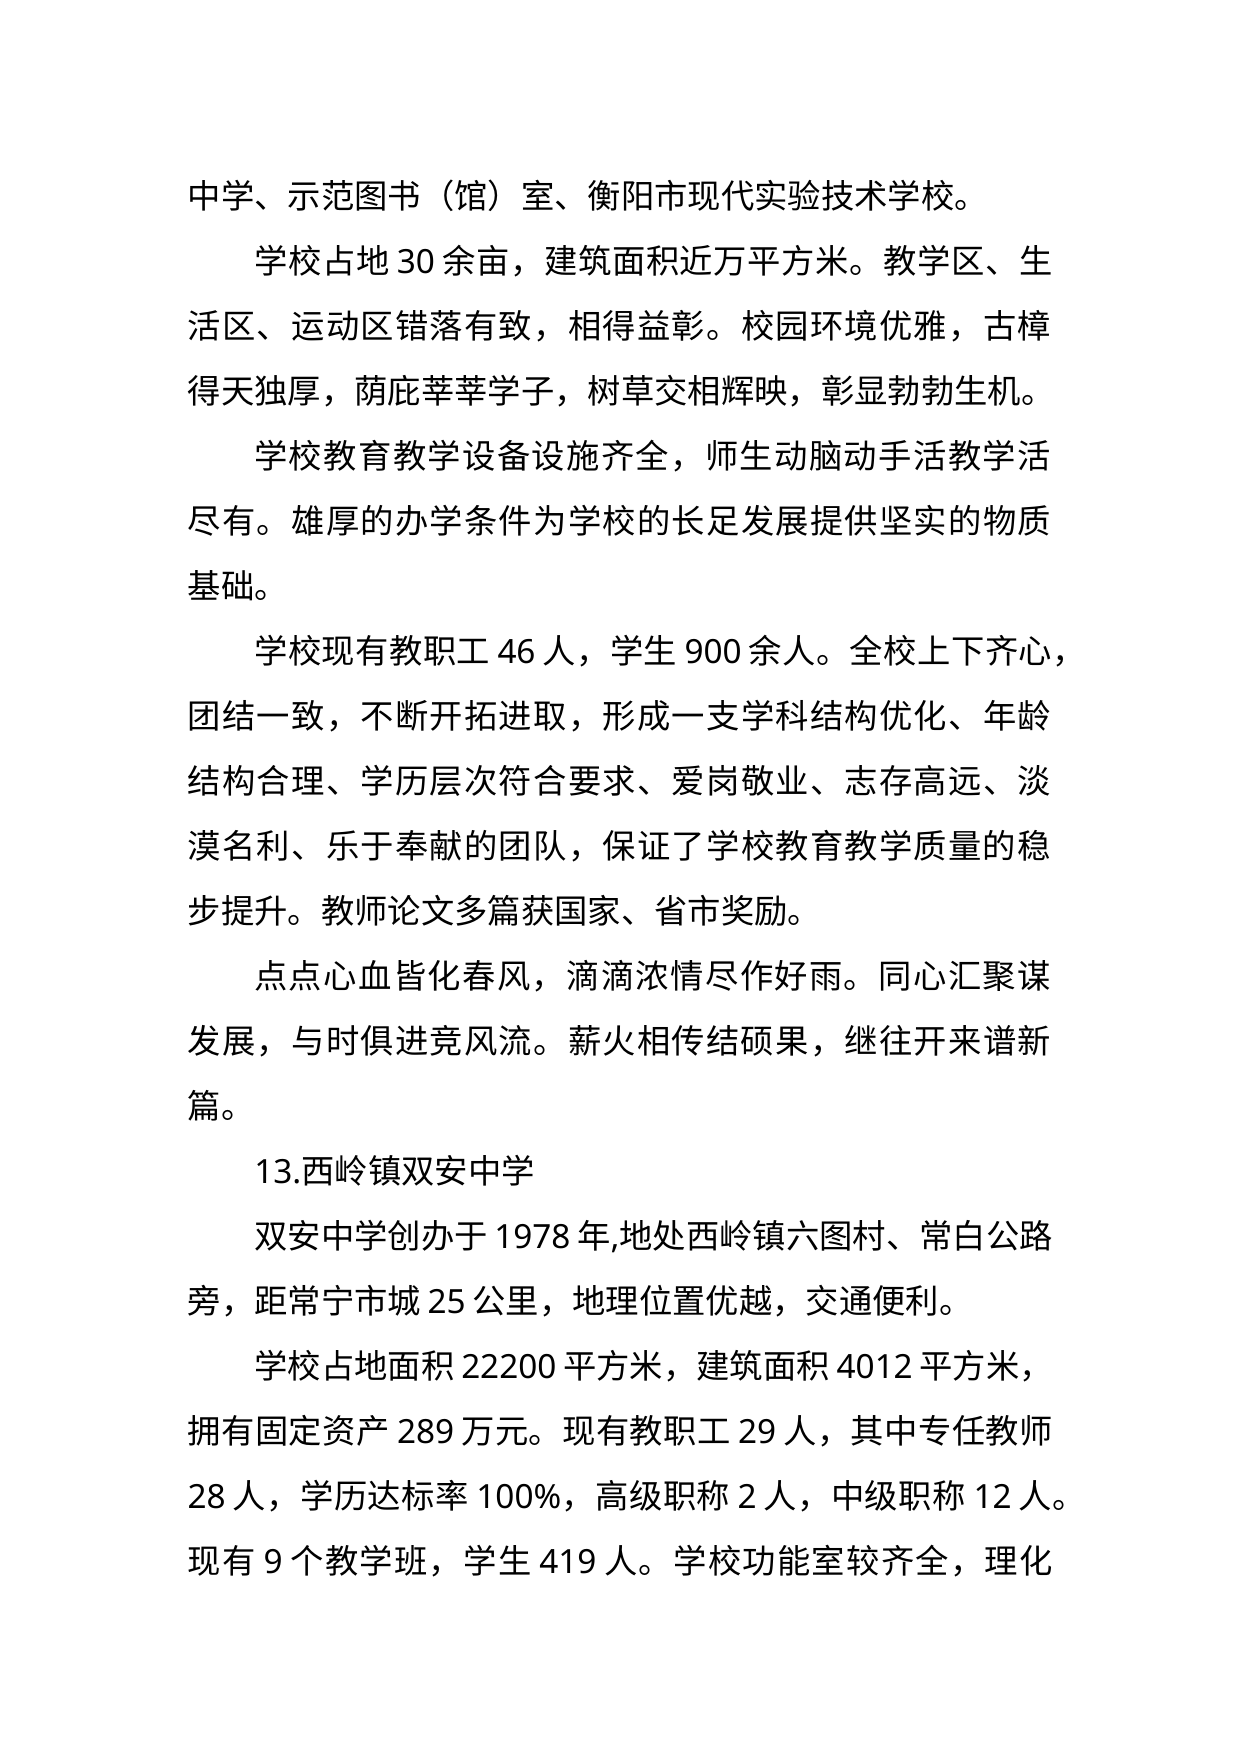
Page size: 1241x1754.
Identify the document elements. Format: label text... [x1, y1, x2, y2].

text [187, 162, 1053, 227]
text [187, 1332, 1053, 1592]
text 学校教育教学设备设施齐全，师生动脑动手活教学活尽有。雄厚的办学条件为学校的长足发展提供坚实的物质基础。 [187, 422, 1053, 617]
text 学校现有教职工46人，学生900余人。全校上下齐心，团结一致，不断开拓进取，形成一支学科结构优化、年龄结构合理、学历层次符合要求、爱岗敬业、志存高远、淡漠名利、乐于奉献的团队，保证了学校教育教学质量的稳步提升。教师论文多篇获国家、省市奖励。 [187, 617, 1053, 942]
text 学校占地30余亩，建筑面积近万平方米。教学区、生活区、运动区错落有致，相得益彰。校园环境优雅，古樟得天独厚，荫庇莘莘学子，树草交相辉映，彰显勃勃生机。 [187, 227, 1053, 422]
text 双安中学创办于1978年,地处西岭镇六图村、常白公路旁，距常宁市城25公里，地理位置优越，交通便利。 [187, 1202, 1053, 1332]
text 点点心血皆化春风，滴滴浓情尽作好雨。同心汇聚谋发展，与时俱进竞风流。薪火相传结硕果，继往开来谱新篇。 [187, 942, 1053, 1137]
text 13.西岭镇双安中学 [187, 1137, 1053, 1202]
